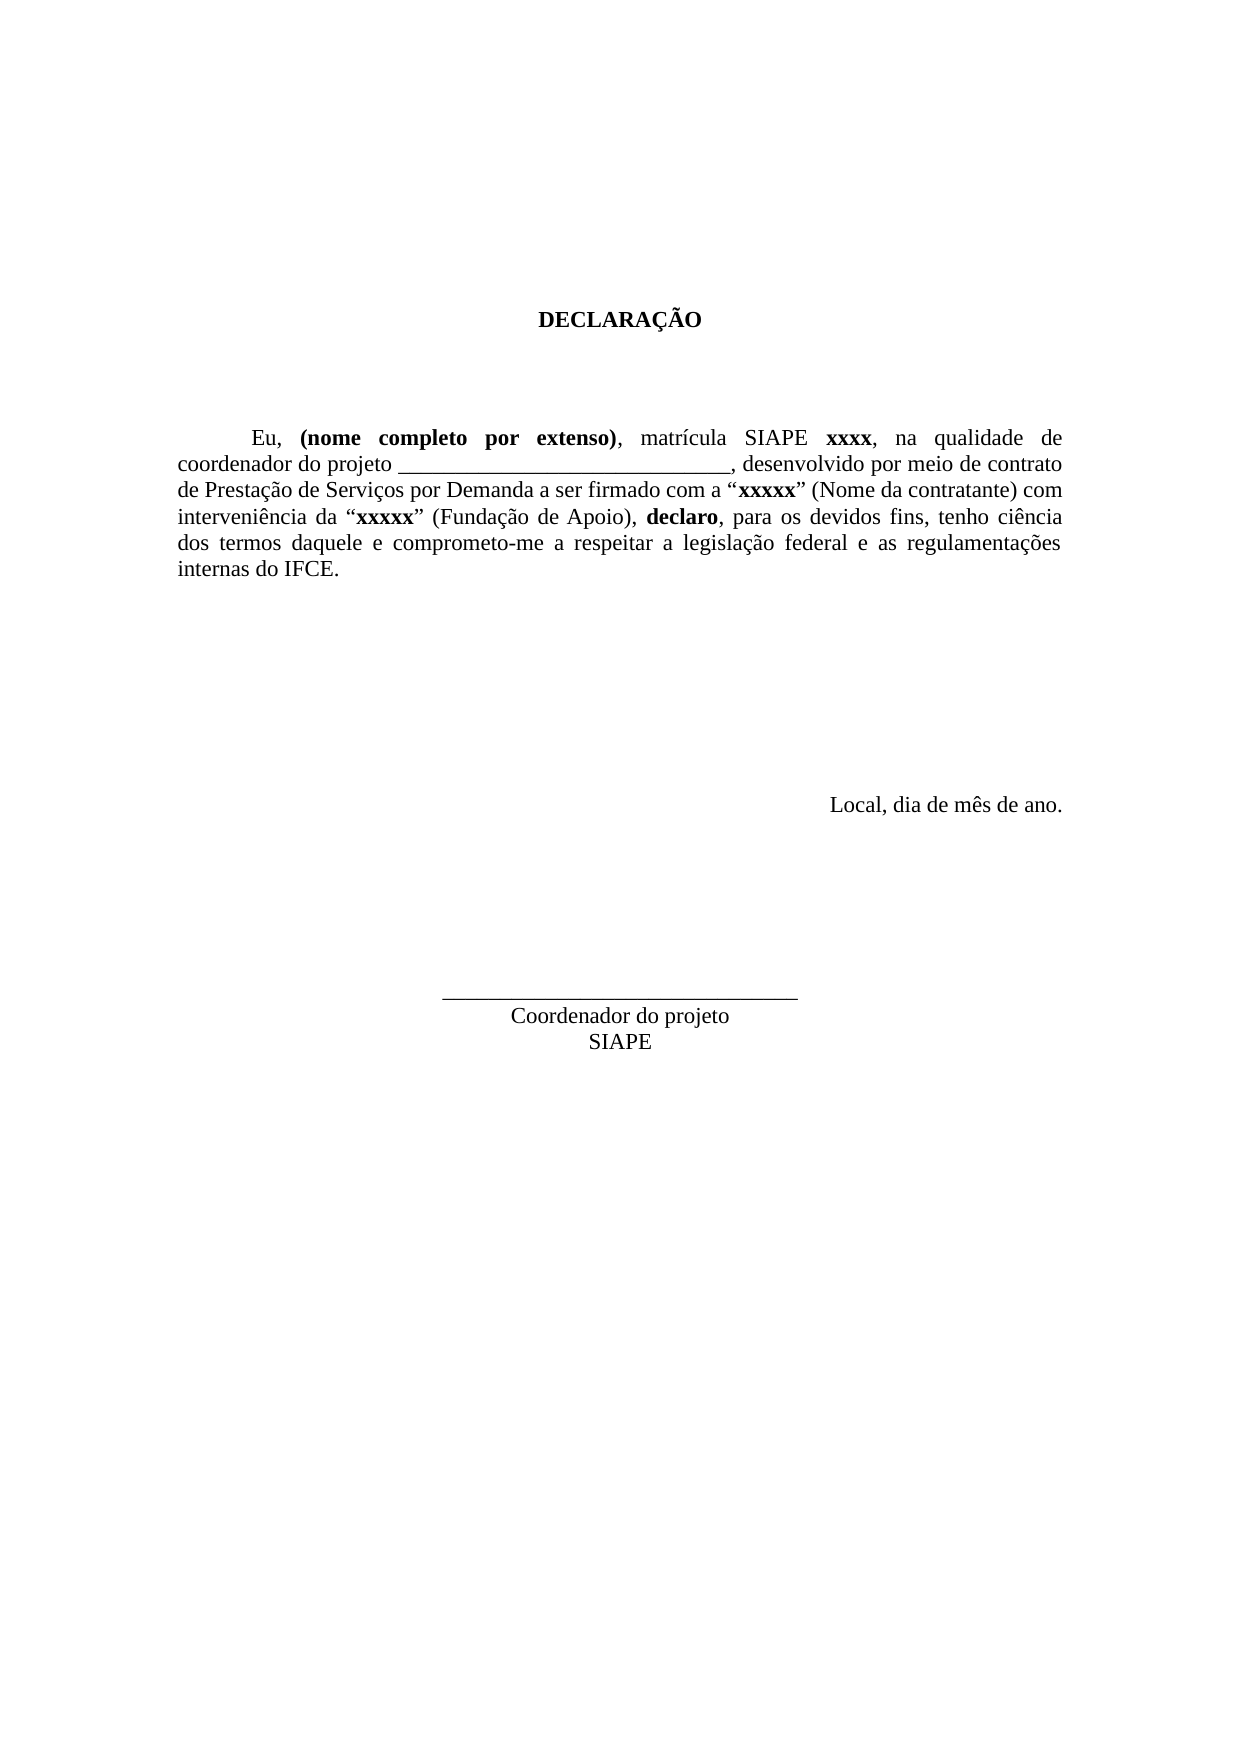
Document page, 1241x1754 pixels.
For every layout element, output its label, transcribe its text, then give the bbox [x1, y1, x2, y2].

text SIAPE [177, 1028, 1063, 1055]
text _______________________________ [177, 976, 1063, 1002]
text DECLARAÇÃO [177, 306, 1063, 332]
text Eu, (nome completo por extenso), matrícula SIAPE xxxx, na qualidade de coordenador do projeto _____________________________, desenvolvido por meio de contrato de Prestação de Serviços por Demanda a ser firmado com a “xxxxx” (Nome da contratante) com interveniência da “xxxxx” (Fundação de Apoio), declaro, para os devidos fins, tenho ciência dos termos daquele e comprometo-me a respeitar a legislação federal e as regulamentações internas do IFCE. [177, 424, 1063, 582]
text Coordenador do projeto [177, 1002, 1063, 1028]
text Local, dia de mês de ano. [177, 791, 1063, 818]
